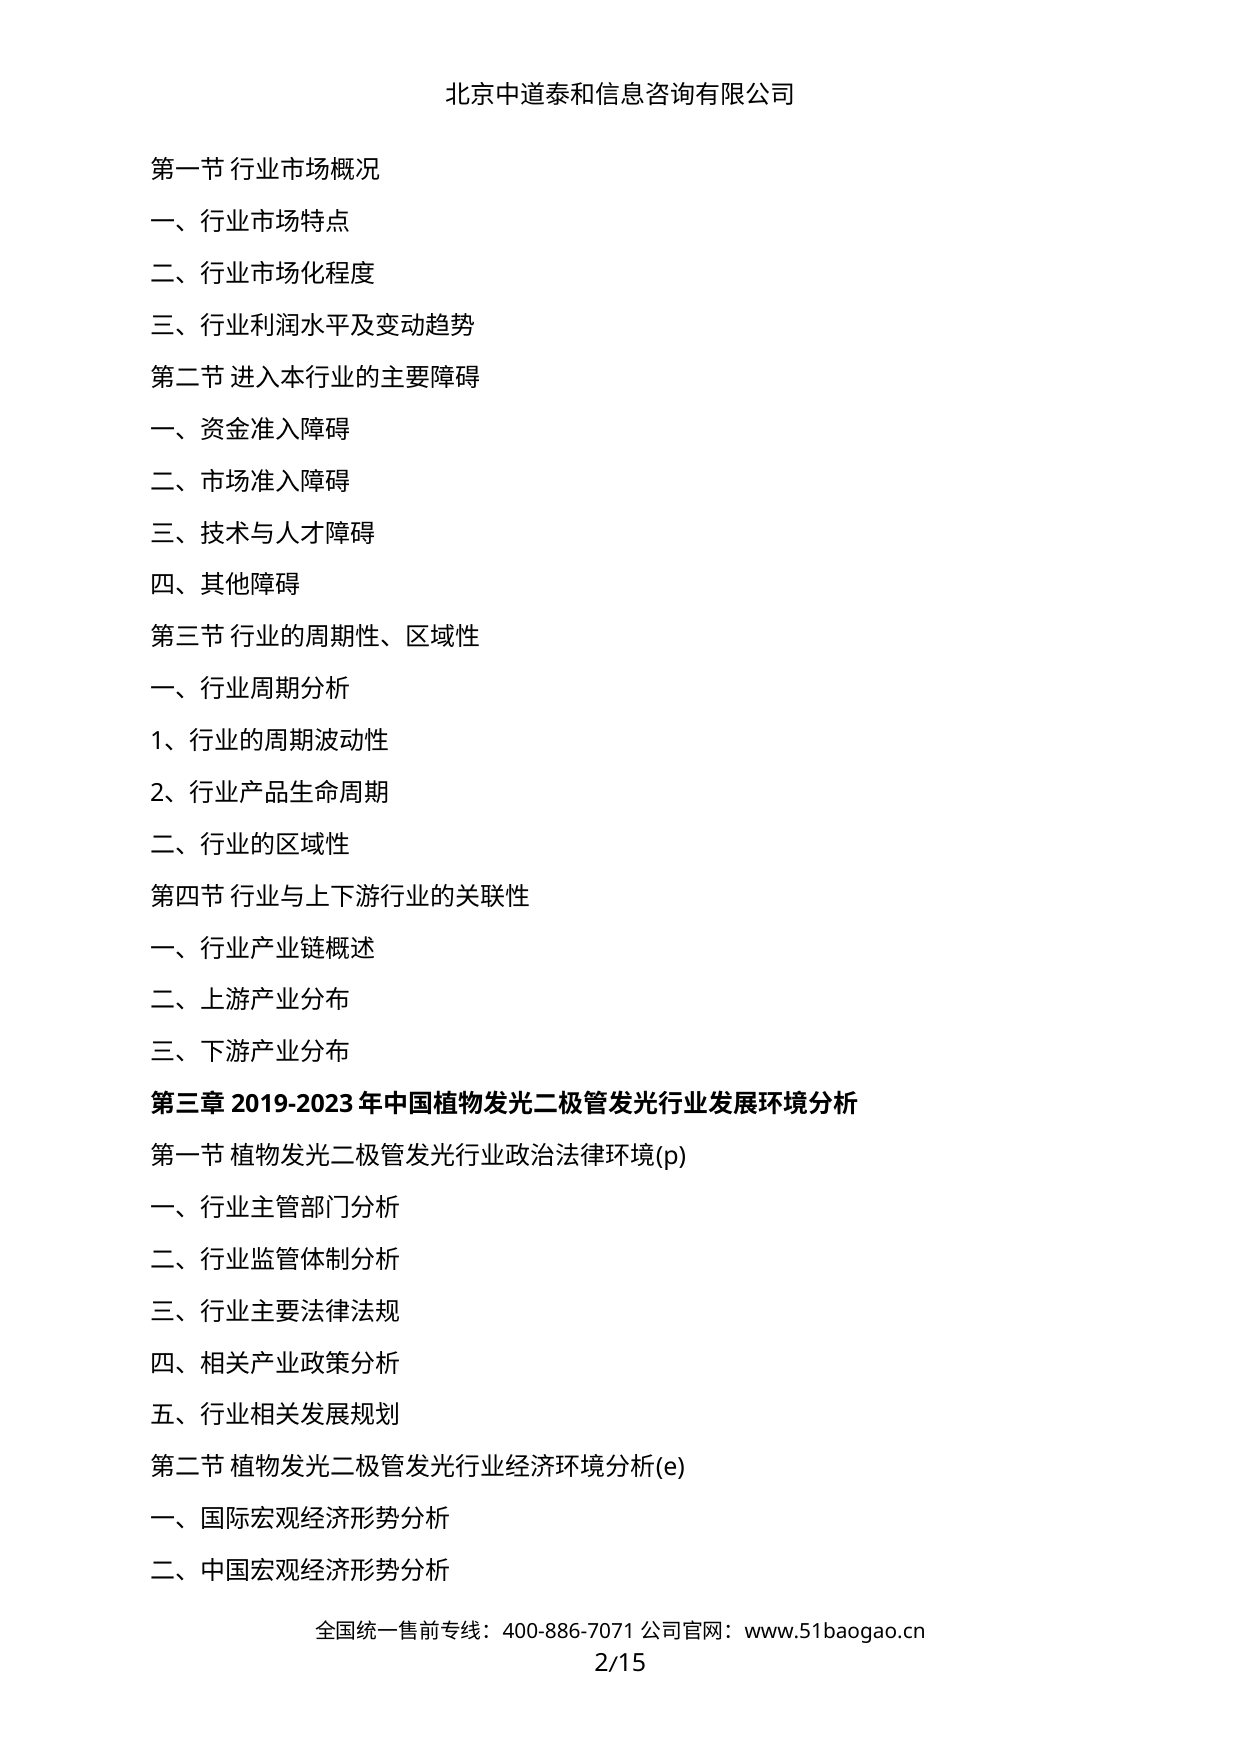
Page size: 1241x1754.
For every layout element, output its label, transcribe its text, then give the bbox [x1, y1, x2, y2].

text 二、上游产业分布 [150, 980, 1090, 1016]
text 一、行业产业链概述 [150, 928, 1090, 964]
text 三、行业利润水平及变动趋势 [150, 306, 1090, 342]
text 三、技术与人才障碍 [150, 513, 1090, 549]
text 2、行业产品生命周期 [150, 772, 1090, 809]
text 第一节 植物发光二极管发光行业政治法律环境(p) [150, 1136, 1090, 1172]
text 一、行业周期分析 [150, 669, 1090, 705]
text 二、行业监管体制分析 [150, 1239, 1090, 1276]
text 一、资金准入障碍 [150, 409, 1090, 446]
text 第三节 行业的周期性、区域性 [150, 617, 1090, 653]
text 1、行业的周期波动性 [150, 721, 1090, 757]
text 四、相关产业政策分析 [150, 1343, 1090, 1379]
text 一、国际宏观经济形势分析 [150, 1499, 1090, 1535]
text 第四节 行业与上下游行业的关联性 [150, 876, 1090, 912]
text 三、下游产业分布 [150, 1032, 1090, 1068]
text 一、行业主管部门分析 [150, 1187, 1090, 1224]
text 二、市场准入障碍 [150, 461, 1090, 497]
text 第一节 行业市场概况 [150, 150, 1090, 186]
text 第二节 进入本行业的主要障碍 [150, 357, 1090, 394]
text 四、其他障碍 [150, 565, 1090, 601]
text 一、行业市场特点 [150, 202, 1090, 238]
text 三、行业主要法律法规 [150, 1291, 1090, 1327]
text 二、行业的区域性 [150, 824, 1090, 861]
text 五、行业相关发展规划 [150, 1395, 1090, 1431]
text 二、中国宏观经济形势分析 [150, 1551, 1090, 1587]
text 第三章 2019-2023年中国植物发光二极管发光行业发展环境分析 [150, 1084, 1090, 1120]
text 第二节 植物发光二极管发光行业经济环境分析(e) [150, 1447, 1090, 1483]
text 二、行业市场化程度 [150, 254, 1090, 290]
